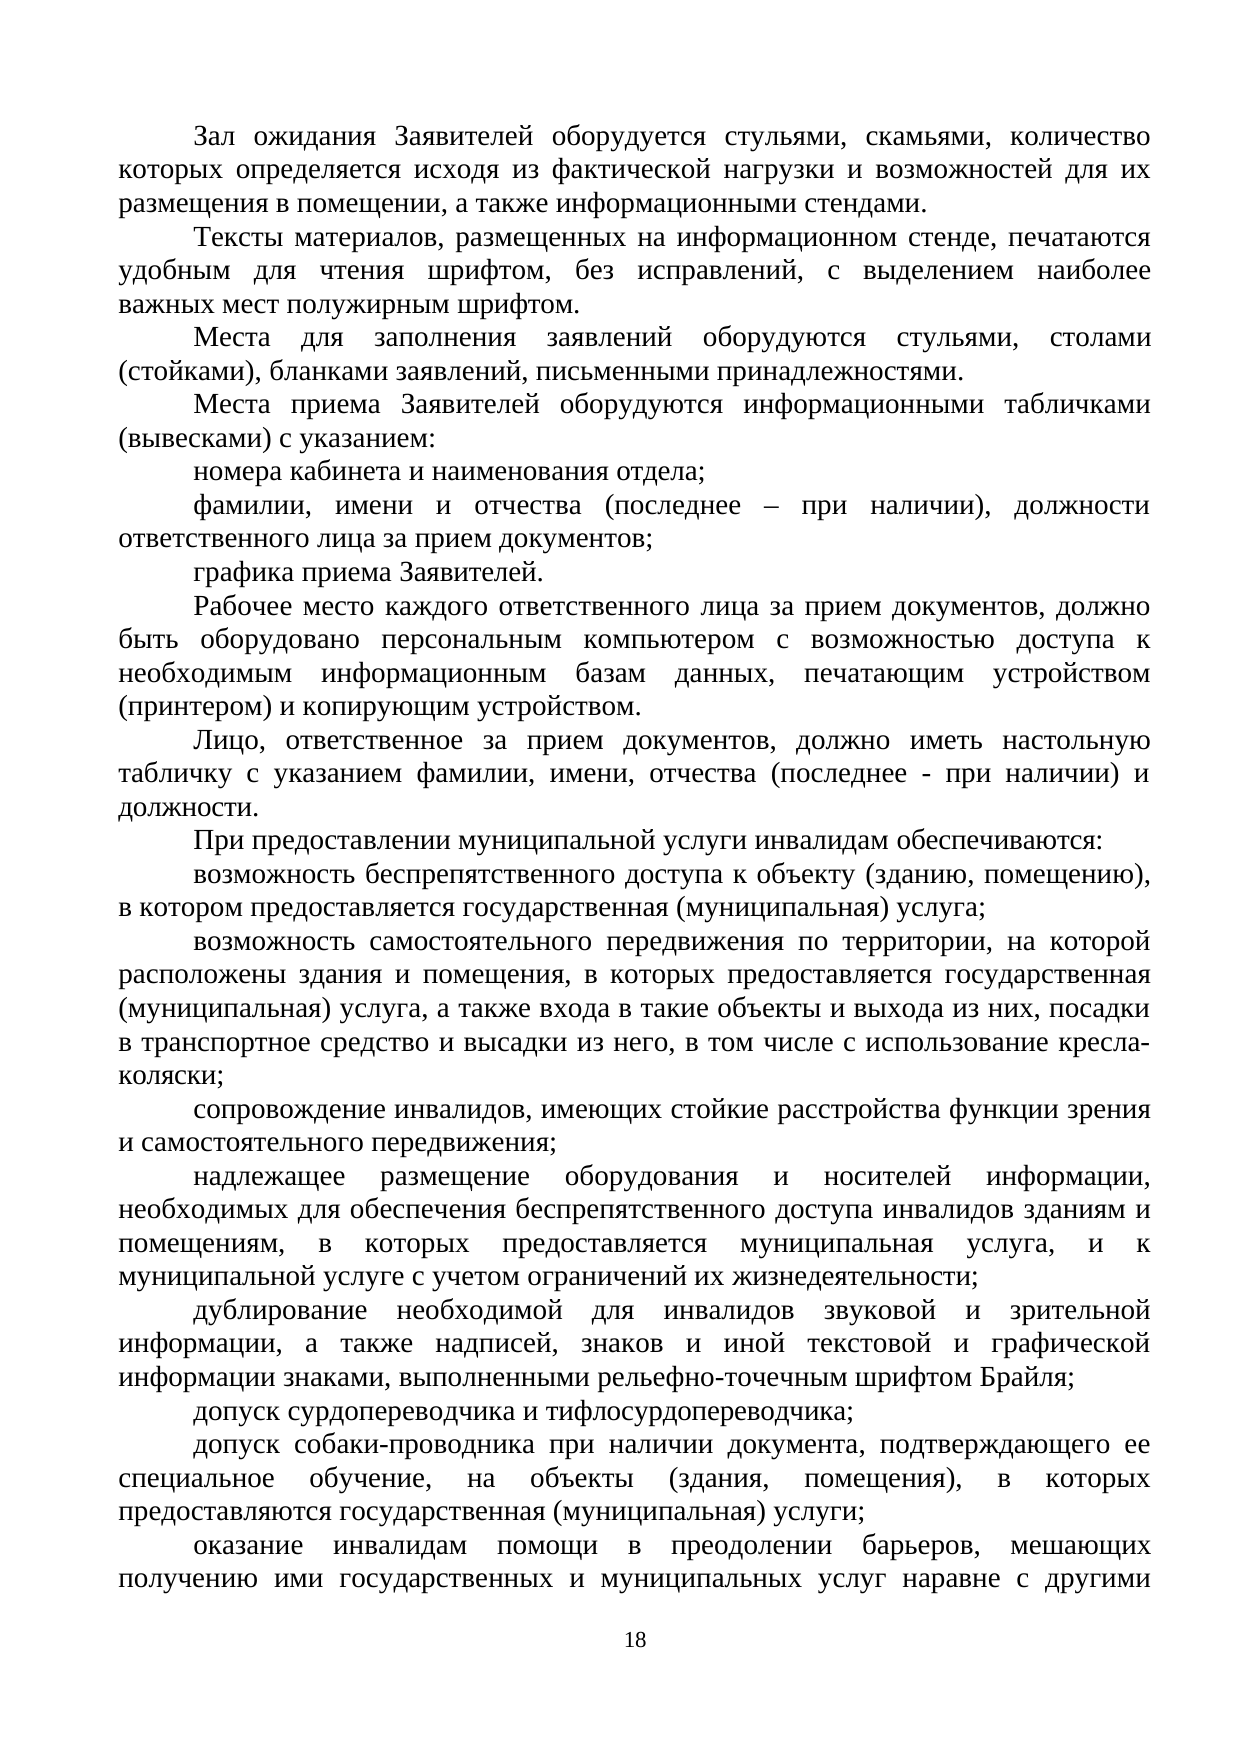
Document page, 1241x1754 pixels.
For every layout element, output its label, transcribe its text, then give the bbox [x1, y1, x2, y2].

text дублирование необходимой для инвалидов звуковой и зрительной информации, а также надписей, знаков и иной текстовой и графической информации знаками, выполненными рельефно-точечным шрифтом Брайля; [118, 1292, 1152, 1393]
text Зал ожидания Заявителей оборудуется стульями, скамьями, количество которых определяется исходя из фактической нагрузки и возможностей для их размещения в помещении, а также информационными стендами. [118, 118, 1152, 219]
text Лицо, ответственное за прием документов, должно иметь настольную табличку с указанием фамилии, имени, отчества (последнее - при наличии) и должности. [118, 722, 1152, 822]
text возможность беспрепятственного доступа к объекту (зданию, помещению), в котором предоставляется государственная (муниципальная) услуга; [118, 856, 1152, 923]
text Места приема Заявителей оборудуются информационными табличками (вывесками) с указанием: [118, 386, 1152, 453]
text Места для заполнения заявлений оборудуются стульями, столами (стойками), бланками заявлений, письменными принадлежностями. [118, 319, 1152, 386]
text фамилии, имени и отчества (последнее – при наличии), должности ответственного лица за прием документов; [118, 487, 1152, 554]
text допуск сурдопереводчика и тифлосурдопереводчика; [118, 1393, 1152, 1426]
text допуск собаки-проводника при наличии документа, подтверждающего ее специальное обучение, на объекты (здания, помещения), в которых предоставляются государственная (муниципальная) услуги; [118, 1426, 1152, 1527]
text графика приема Заявителей. [118, 554, 1152, 588]
text возможность самостоятельного передвижения по территории, на которой расположены здания и помещения, в которых предоставляется государственная (муниципальная) услуга, а также входа в такие объекты и выхода из них, посадки в транспортное средство и высадки из него, в том числе с использование кресла- коляски; [118, 923, 1152, 1091]
text При предоставлении муниципальной услуги инвалидам обеспечиваются: [118, 822, 1152, 856]
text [118, 1527, 1152, 1594]
text Тексты материалов, размещенных на информационном стенде, печатаются удобным для чтения шрифтом, без исправлений, с выделением наиболее важных мест полужирным шрифтом. [118, 219, 1152, 319]
text Рабочее место каждого ответственного лица за прием документов, должно быть оборудовано персональным компьютером с возможностью доступа к необходимым информационным базам данных, печатающим устройством (принтером) и копирующим устройством. [118, 588, 1152, 722]
text номера кабинета и наименования отдела; [118, 453, 1152, 487]
text сопровождение инвалидов, имеющих стойкие расстройства функции зрения и самостоятельного передвижения; [118, 1091, 1152, 1158]
text надлежащее размещение оборудования и носителей информации, необходимых для обеспечения беспрепятственного доступа инвалидов зданиям и помещениям, в которых предоставляется муниципальная услуга, и к муниципальной услуге с учетом ограничений их жизнедеятельности; [118, 1158, 1152, 1292]
